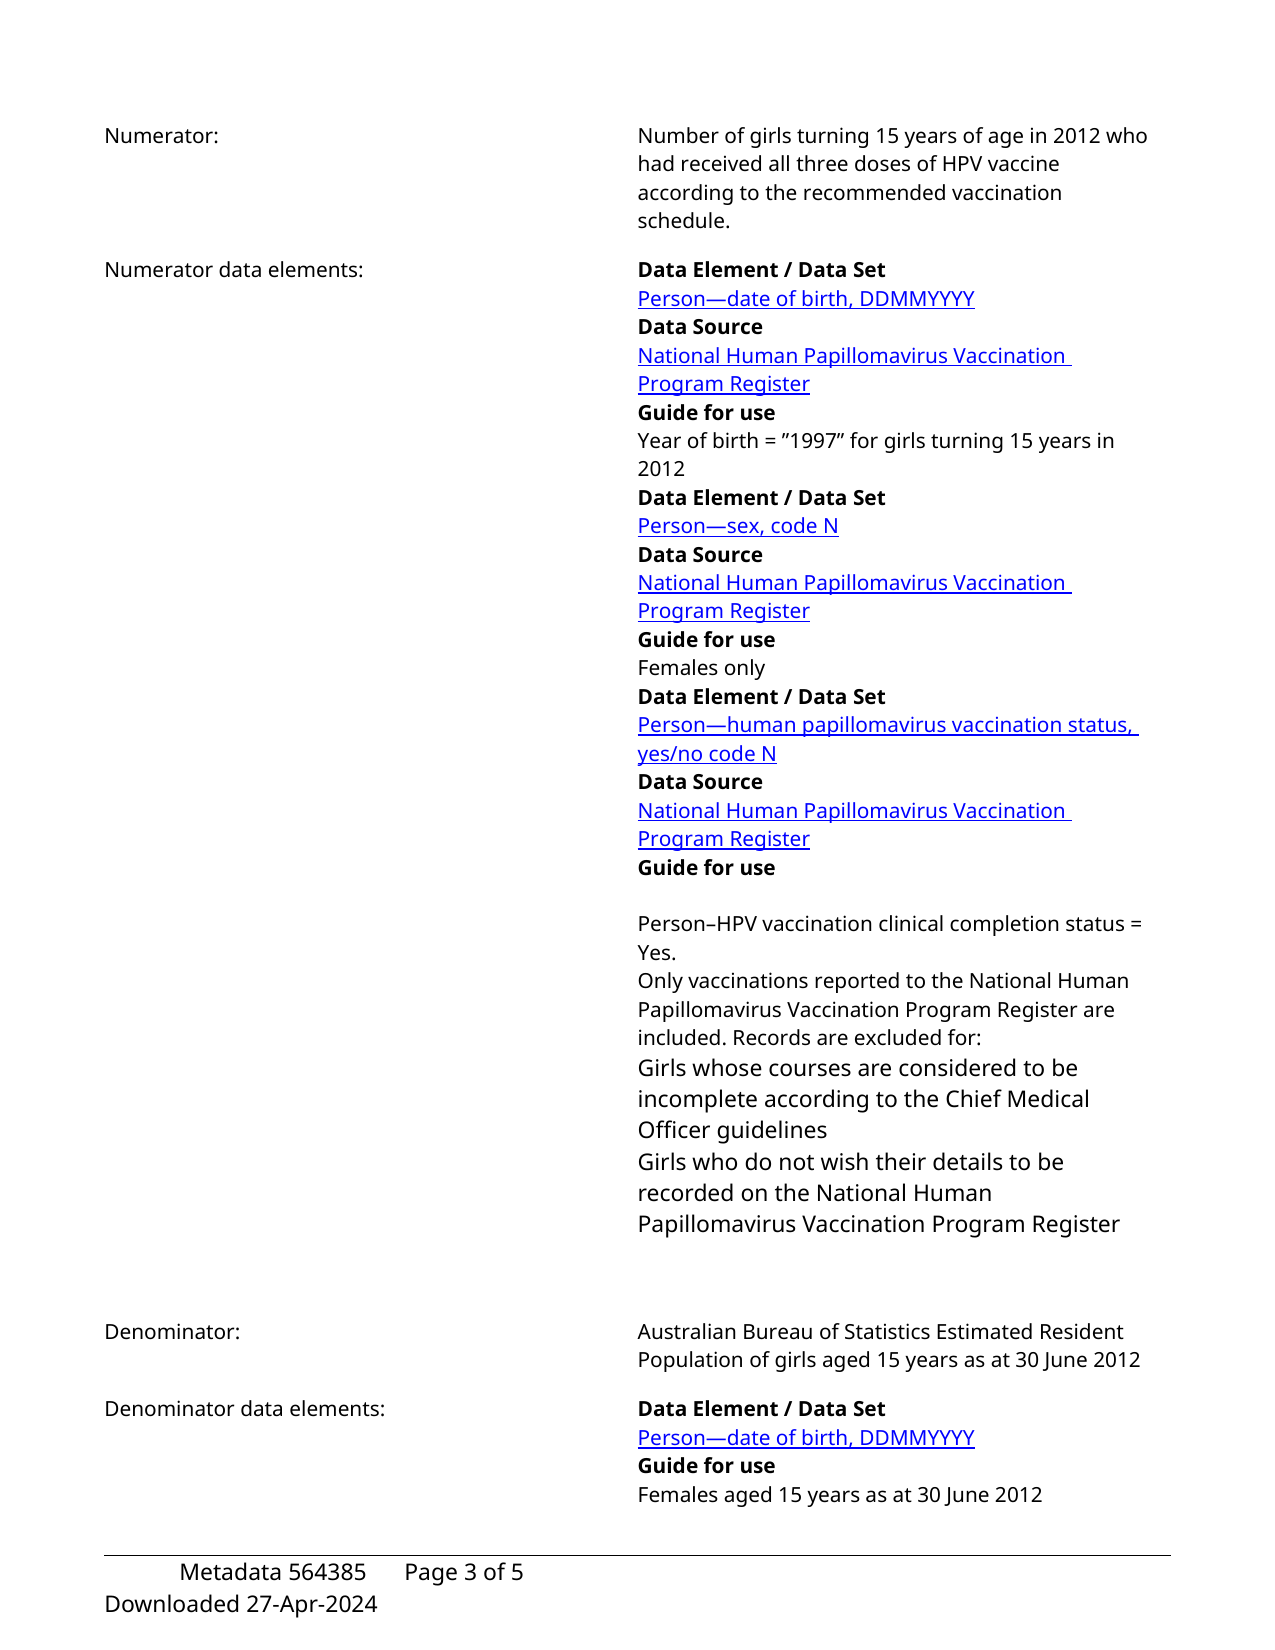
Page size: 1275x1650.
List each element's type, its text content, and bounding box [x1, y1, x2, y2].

table_cell Numerator data elements: [93, 245, 626, 1306]
table_cell Numerator: [93, 110, 626, 245]
table_cell Denominator: [93, 1306, 626, 1384]
table_cell Australian Bureau of Statistics Estimated Resident Population of girls aged 15 years as at 30 June 2012 [626, 1306, 1159, 1384]
table_cell Data Element / Data Set Person—date of birth, DDMMYYYY Data Source National Human Papillomavirus Vaccination Program Register Guide for use Year of birth = ”1997” for girls turning 15 years in 2012 Data Element / Data Set Person—sex, code N Data Source National Human Papillomavirus Vaccination Program Register Guide for use Females only Data Element / Data Set Person—human papillomavirus vaccination status, yes/no code N Data Source National Human Papillomavirus Vaccination Program Register Guide for use Person–HPV vaccination clinical completion status = Yes. Only vaccinations reported to the National Human Papillomavirus Vaccination Program Register are included. Records are excluded for: Girls whose courses are considered to be incomplete according to the Chief Medical Officer guidelines Girls who do not wish their details to be recorded on the National Human Papillomavirus Vaccination Program Register [626, 245, 1159, 1306]
table_cell Number of girls turning 15 years of age in 2012 who had received all three doses of HPV vaccine according to the recommended vaccination schedule. [626, 110, 1159, 245]
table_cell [93, 1384, 626, 1519]
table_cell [626, 1384, 1159, 1519]
